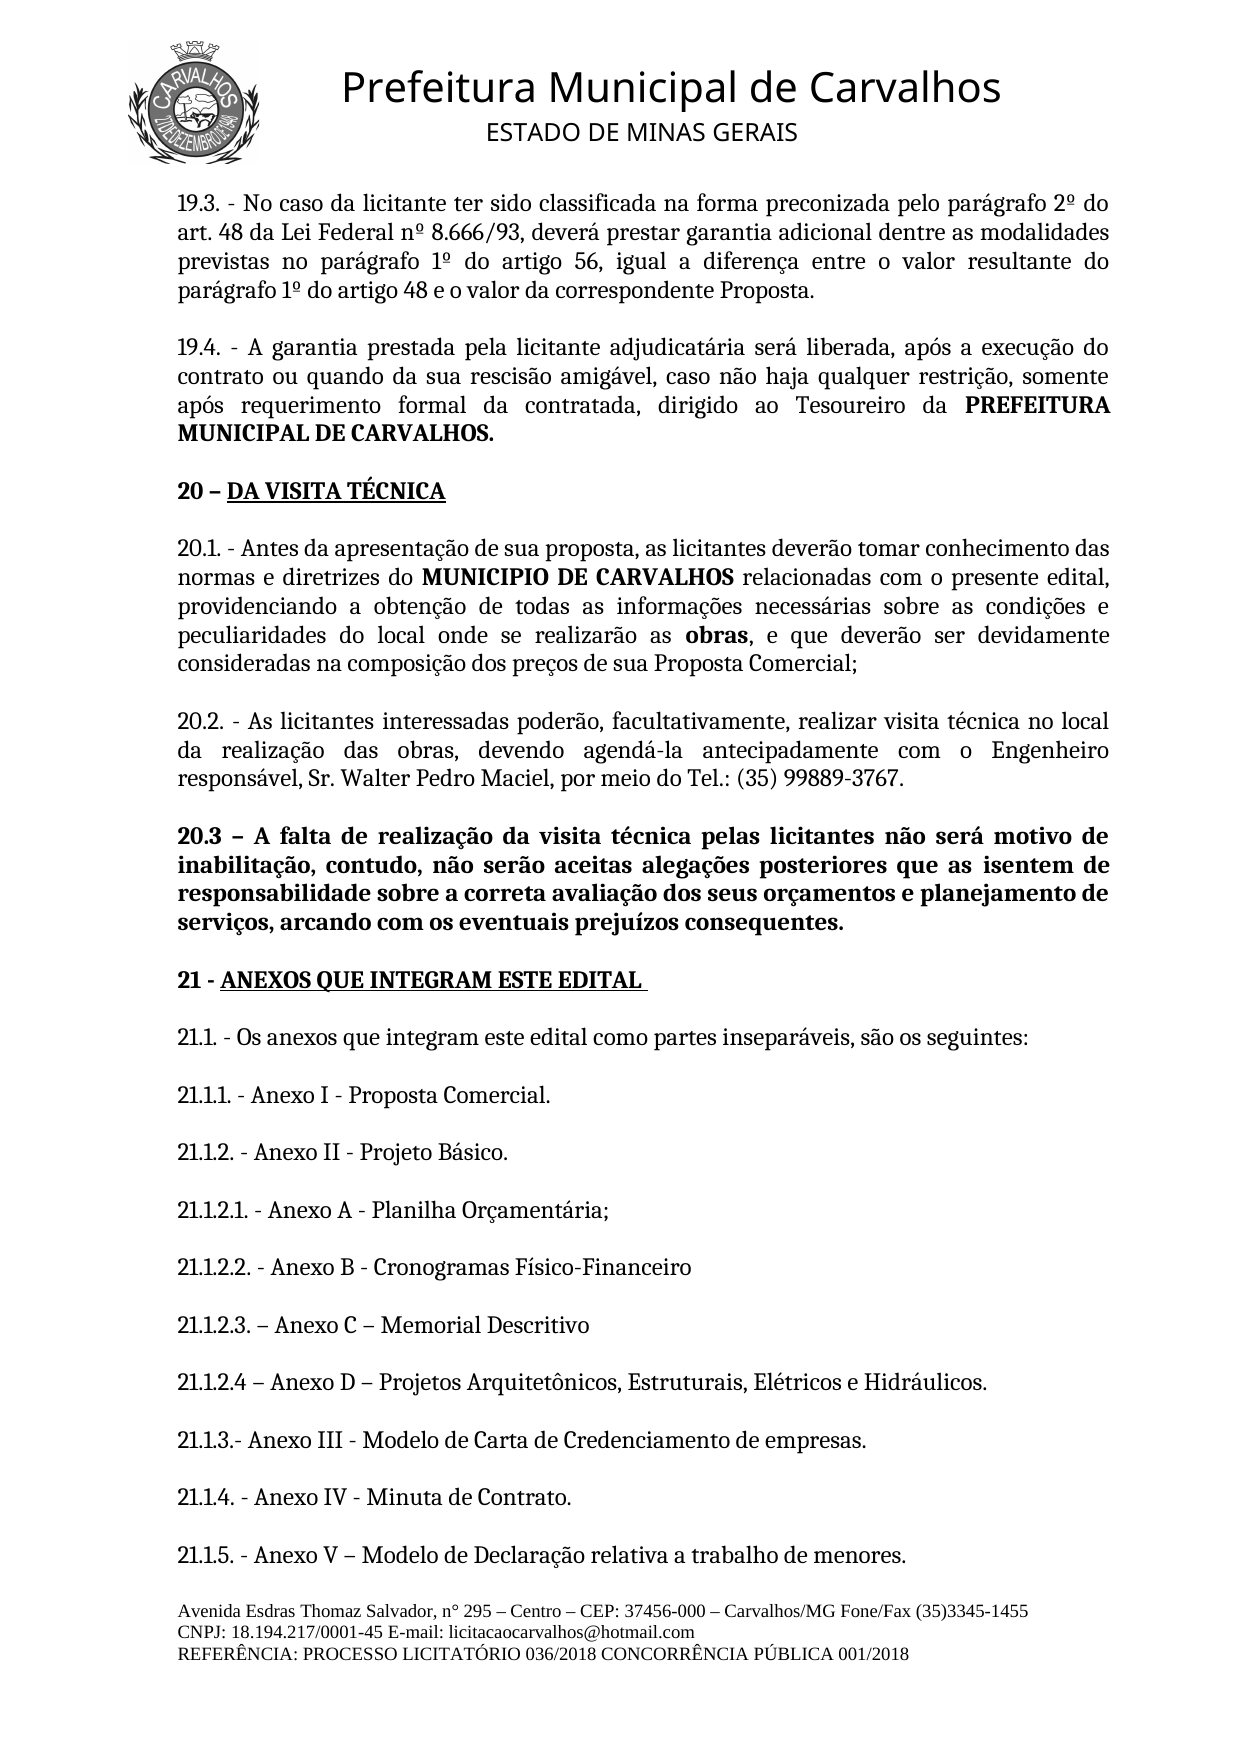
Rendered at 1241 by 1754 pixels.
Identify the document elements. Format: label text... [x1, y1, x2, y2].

text 19.3. - No caso da licitante ter sido classificada na forma preconizada pelo parágrafo 2º do art. 48 da Lei Federal nº 8.666/93, deverá prestar garantia adicional dentre as modalidades previstas no parágrafo 1º do artigo 56, igual a diferença entre o valor resultante do parágrafo 1º do artigo 48 e o valor da correspondente Proposta. [177, 189, 1110, 304]
text 21.1.4. - Anexo IV - Minuta de Contrato. [177, 1483, 1110, 1512]
text 21.1.2.2. - Anexo B - Cronogramas Físico-Financeiro [177, 1253, 1110, 1282]
text 21.1.2.4 – Anexo D – Projetos Arquitetônicos, Estruturais, Elétricos e Hidráulicos. [177, 1368, 1110, 1397]
text 21.1.2.1. - Anexo A - Planilha Orçamentária; [177, 1196, 1110, 1224]
text 21.1.2. - Anexo II - Projeto Básico. [177, 1138, 1110, 1167]
text 20.1. - Antes da apresentação de sua proposta, as licitantes deverão tomar conhecimento das normas e diretrizes do MUNICIPIO DE CARVALHOS relacionadas com o presente edital, providenciando a obtenção de todas as informações necessárias sobre as condições e peculiaridades do local onde se realizarão as obras, e que deverão ser devidamente consideradas na composição dos preços de sua Proposta Comercial; [177, 534, 1110, 678]
text 20.3 – A falta de realização da visita técnica pelas licitantes não será motivo de inabilitação, contudo, não serão aceitas alegações posteriores que as isentem de responsabilidade sobre a correta avaliação dos seus orçamentos e planejamento de serviços, arcando com os eventuais prejuízos consequentes. [177, 822, 1110, 937]
text 19.4. - A garantia prestada pela licitante adjudicatária será liberada, após a execução do contrato ou quando da sua rescisão amigável, caso não haja qualquer restrição, somente após requerimento formal da contratada, dirigido ao Tesoureiro da PREFEITURA MUNICIPAL DE CARVALHOS. [177, 333, 1110, 448]
text 21.1.5. - Anexo V – Modelo de Declaração relativa a trabalho de menores. [177, 1541, 1110, 1569]
text 20 – DA VISITA TÉCNICA [177, 477, 1110, 506]
text 21.1. - Os anexos que integram este edital como partes inseparáveis, são os seguintes: [177, 1023, 1110, 1052]
picture [127, 41, 260, 163]
text 21.1.1. - Anexo I - Proposta Comercial. [177, 1081, 1110, 1109]
text 21.1.3.- Anexo III - Modelo de Carta de Credenciamento de empresas. [177, 1426, 1110, 1454]
text 21.1.2.3. – Anexo C – Memorial Descritivo [177, 1311, 1110, 1339]
text 21 - ANEXOS QUE INTEGRAM ESTE EDITAL [177, 966, 1110, 994]
text 20.2. - As licitantes interessadas poderão, facultativamente, realizar visita técnica no local da realização das obras, devendo agendá-la antecipadamente com o Engenheiro responsável, Sr. Walter Pedro Maciel, por meio do Tel.: (35) 99889-3767. [177, 707, 1110, 793]
